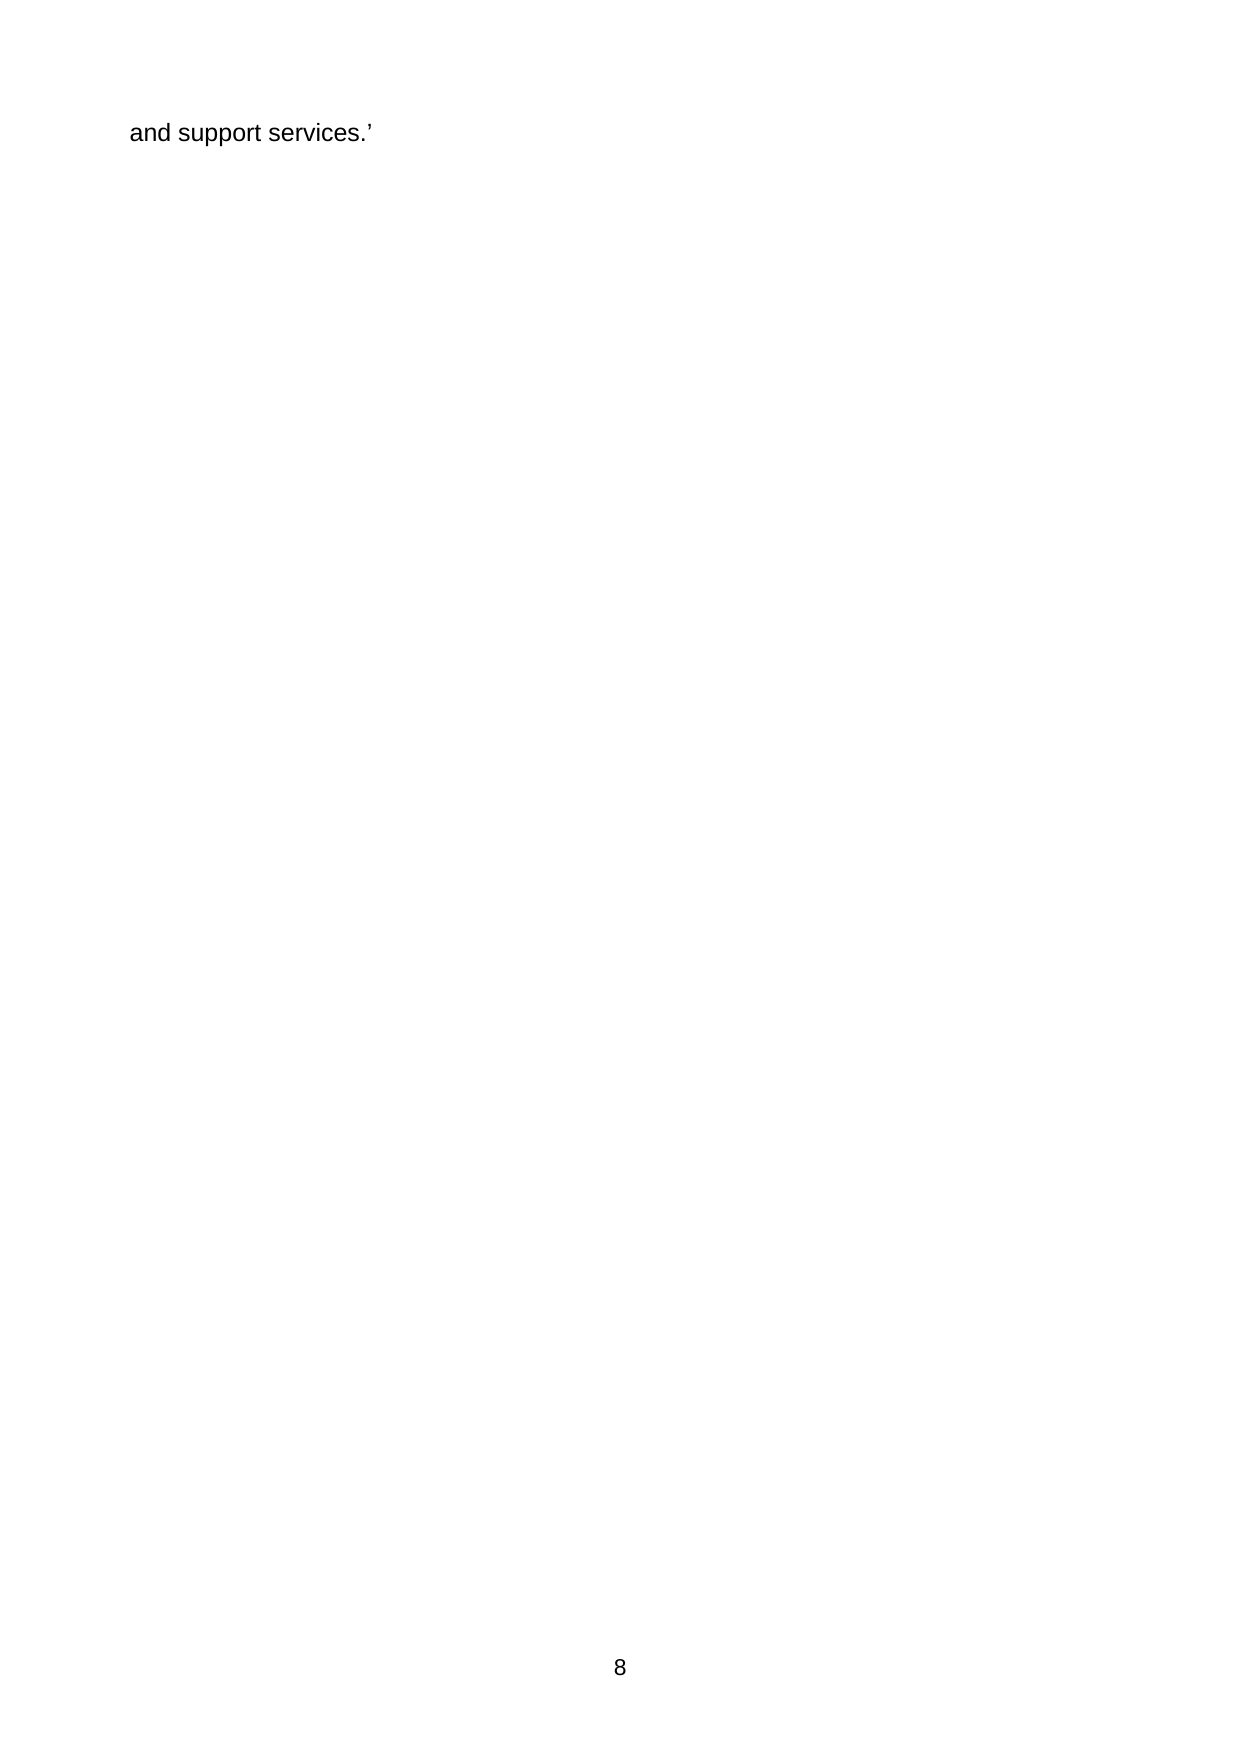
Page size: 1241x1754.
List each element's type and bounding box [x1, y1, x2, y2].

table_cell [118, 118, 1121, 161]
